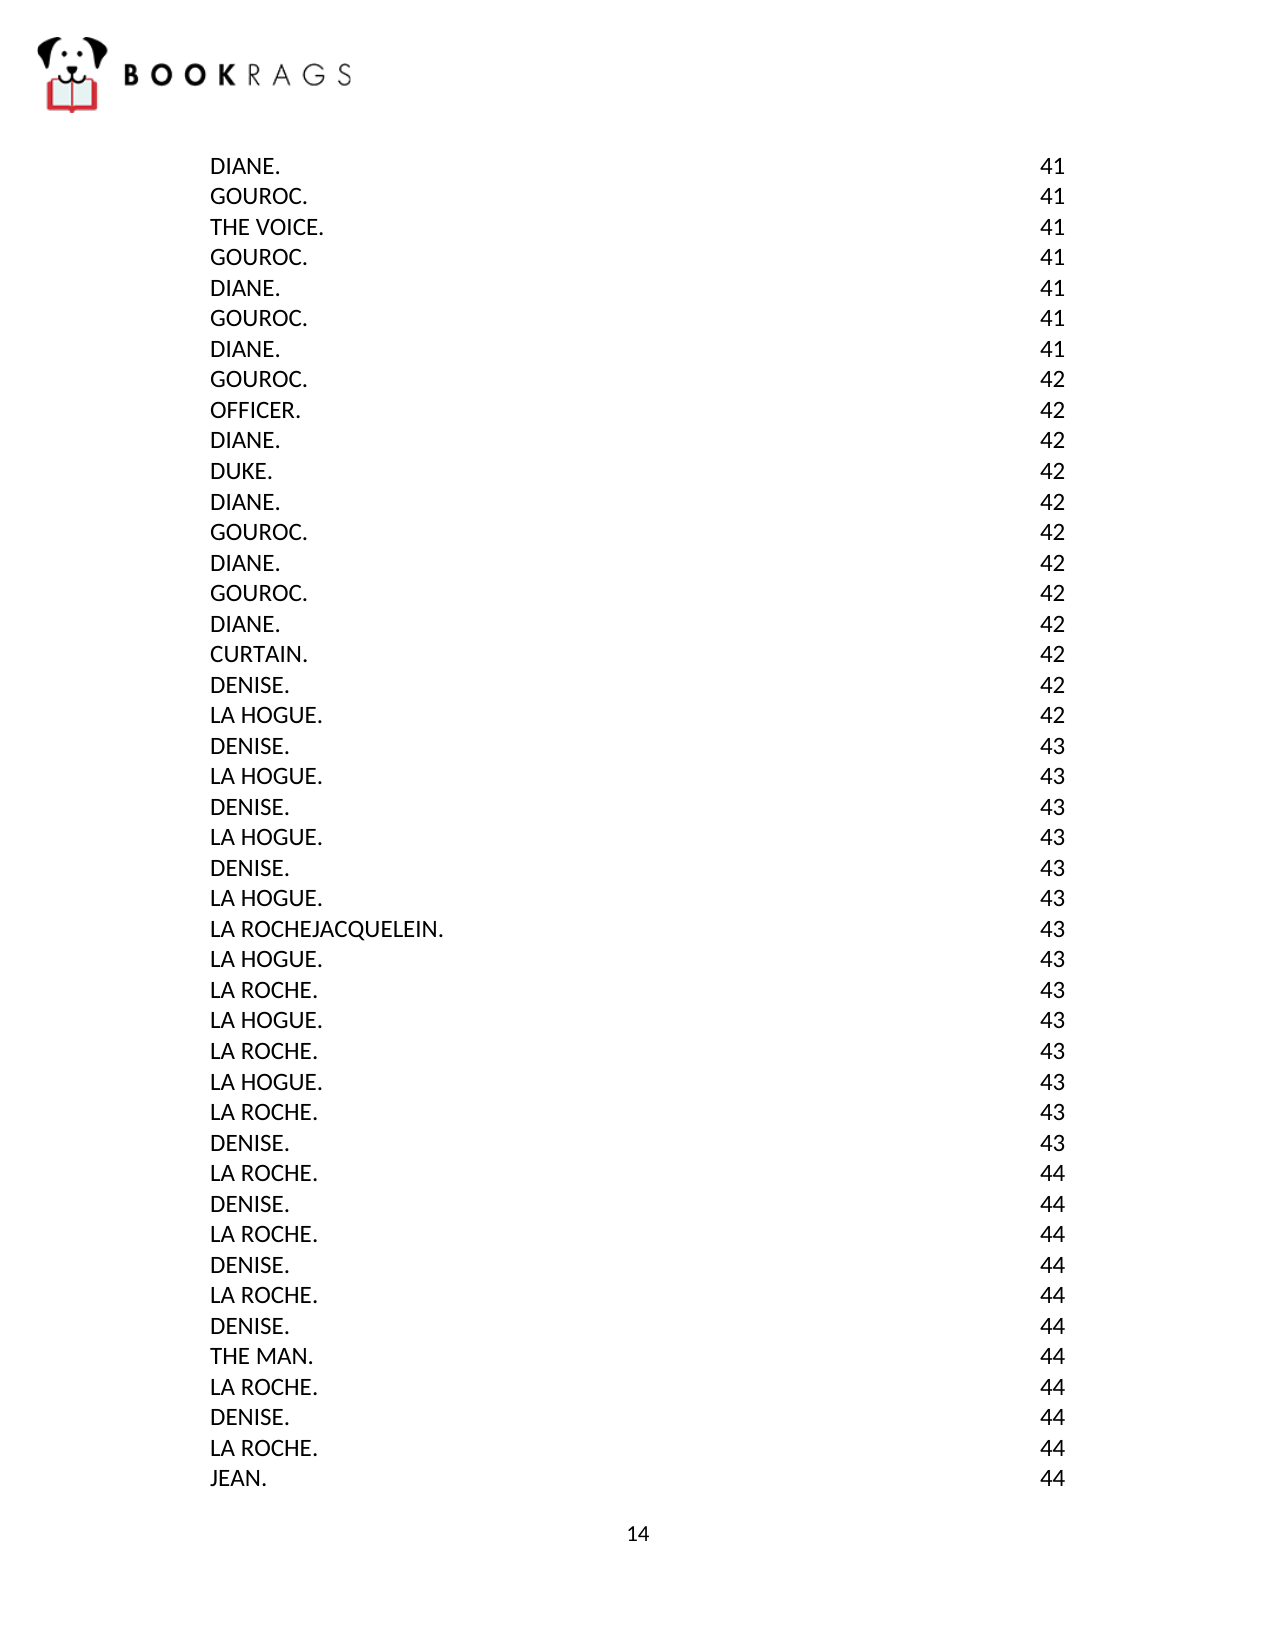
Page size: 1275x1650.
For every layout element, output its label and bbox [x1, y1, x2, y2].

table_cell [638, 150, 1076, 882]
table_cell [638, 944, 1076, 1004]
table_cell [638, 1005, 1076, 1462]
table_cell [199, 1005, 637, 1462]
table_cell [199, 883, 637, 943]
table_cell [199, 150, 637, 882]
picture [37, 37, 351, 113]
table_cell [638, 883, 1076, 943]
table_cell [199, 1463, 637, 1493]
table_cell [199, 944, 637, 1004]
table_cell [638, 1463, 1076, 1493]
